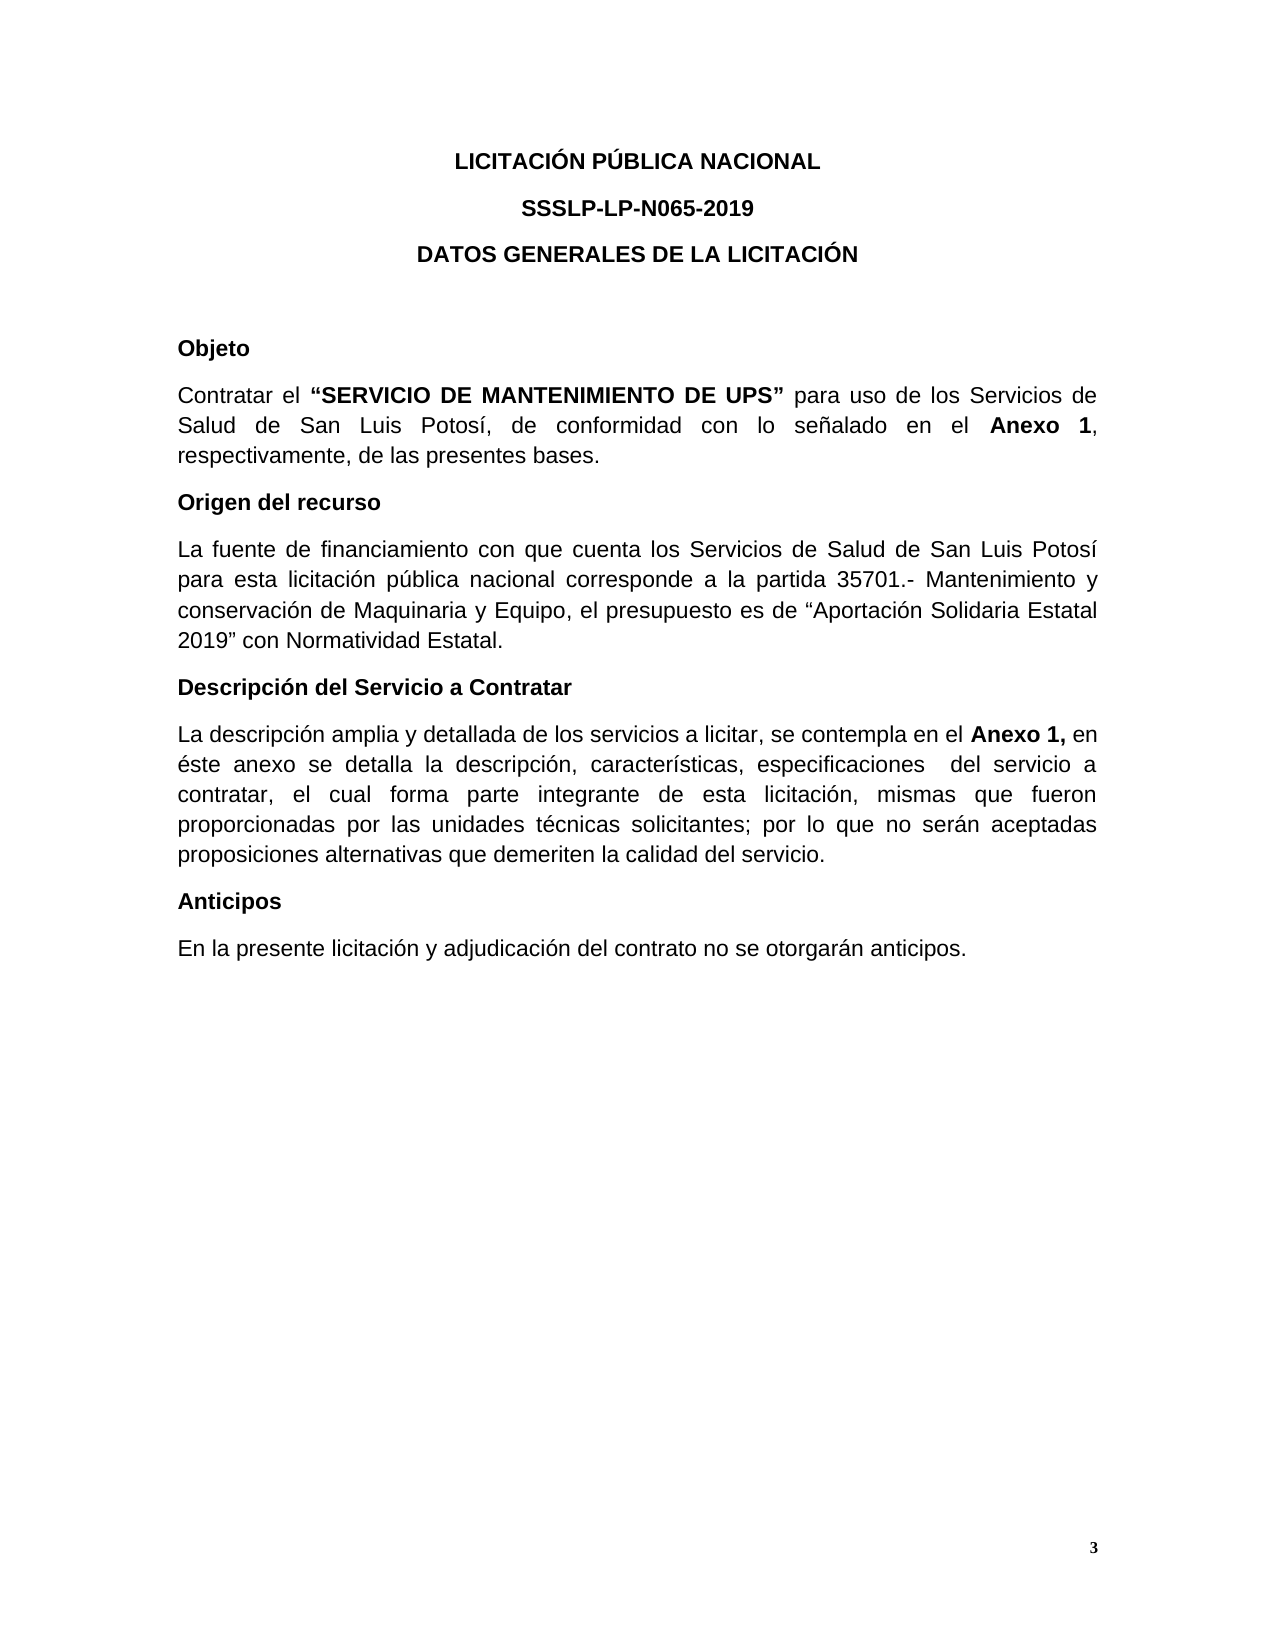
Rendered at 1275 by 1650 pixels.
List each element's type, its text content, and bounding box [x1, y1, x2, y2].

text LICITACIÓN PÚBLICA NACIONAL [177, 148, 1098, 174]
text Descripción del Servicio a Contratar [177, 674, 1098, 700]
text Anticipos [177, 888, 1098, 914]
text Contratar el “SERVICIO DE MANTENIMIENTO DE UPS” para uso de los Servicios de Salud de San Luis Potosí, de conformidad con lo señalado en el Anexo 1, respectivamente, de las presentes bases. [177, 382, 1098, 469]
text En la presente licitación y adjudicación del contrato no se otorgarán anticipos. [177, 935, 1098, 961]
text SSSLP-LP-N065-2019 [177, 194, 1098, 221]
text La descripción amplia y detallada de los servicios a licitar, se contempla en el Anexo 1, en éste anexo se detalla la descripción, características, especificaciones del servicio a contratar, el cual forma parte integrante de esta licitación, mismas que fueron proporcionadas por las unidades técnicas solicitantes; por lo que no serán aceptadas proposiciones alternativas que demeriten la calidad del servicio. [177, 721, 1098, 868]
text Origen del recurso [177, 489, 1098, 516]
text La fuente de financiamiento con que cuenta los Servicios de Salud de San Luis Potosí para esta licitación pública nacional corresponde a la partida 35701.- Mantenimiento y conservación de Maquinaria y Equipo, el presupuesto es de “Aportación Solidaria Estatal 2019” con Normatividad Estatal. [177, 536, 1098, 653]
text Objeto [177, 335, 1098, 361]
text DATOS GENERALES DE LA LICITACIÓN [177, 241, 1098, 268]
